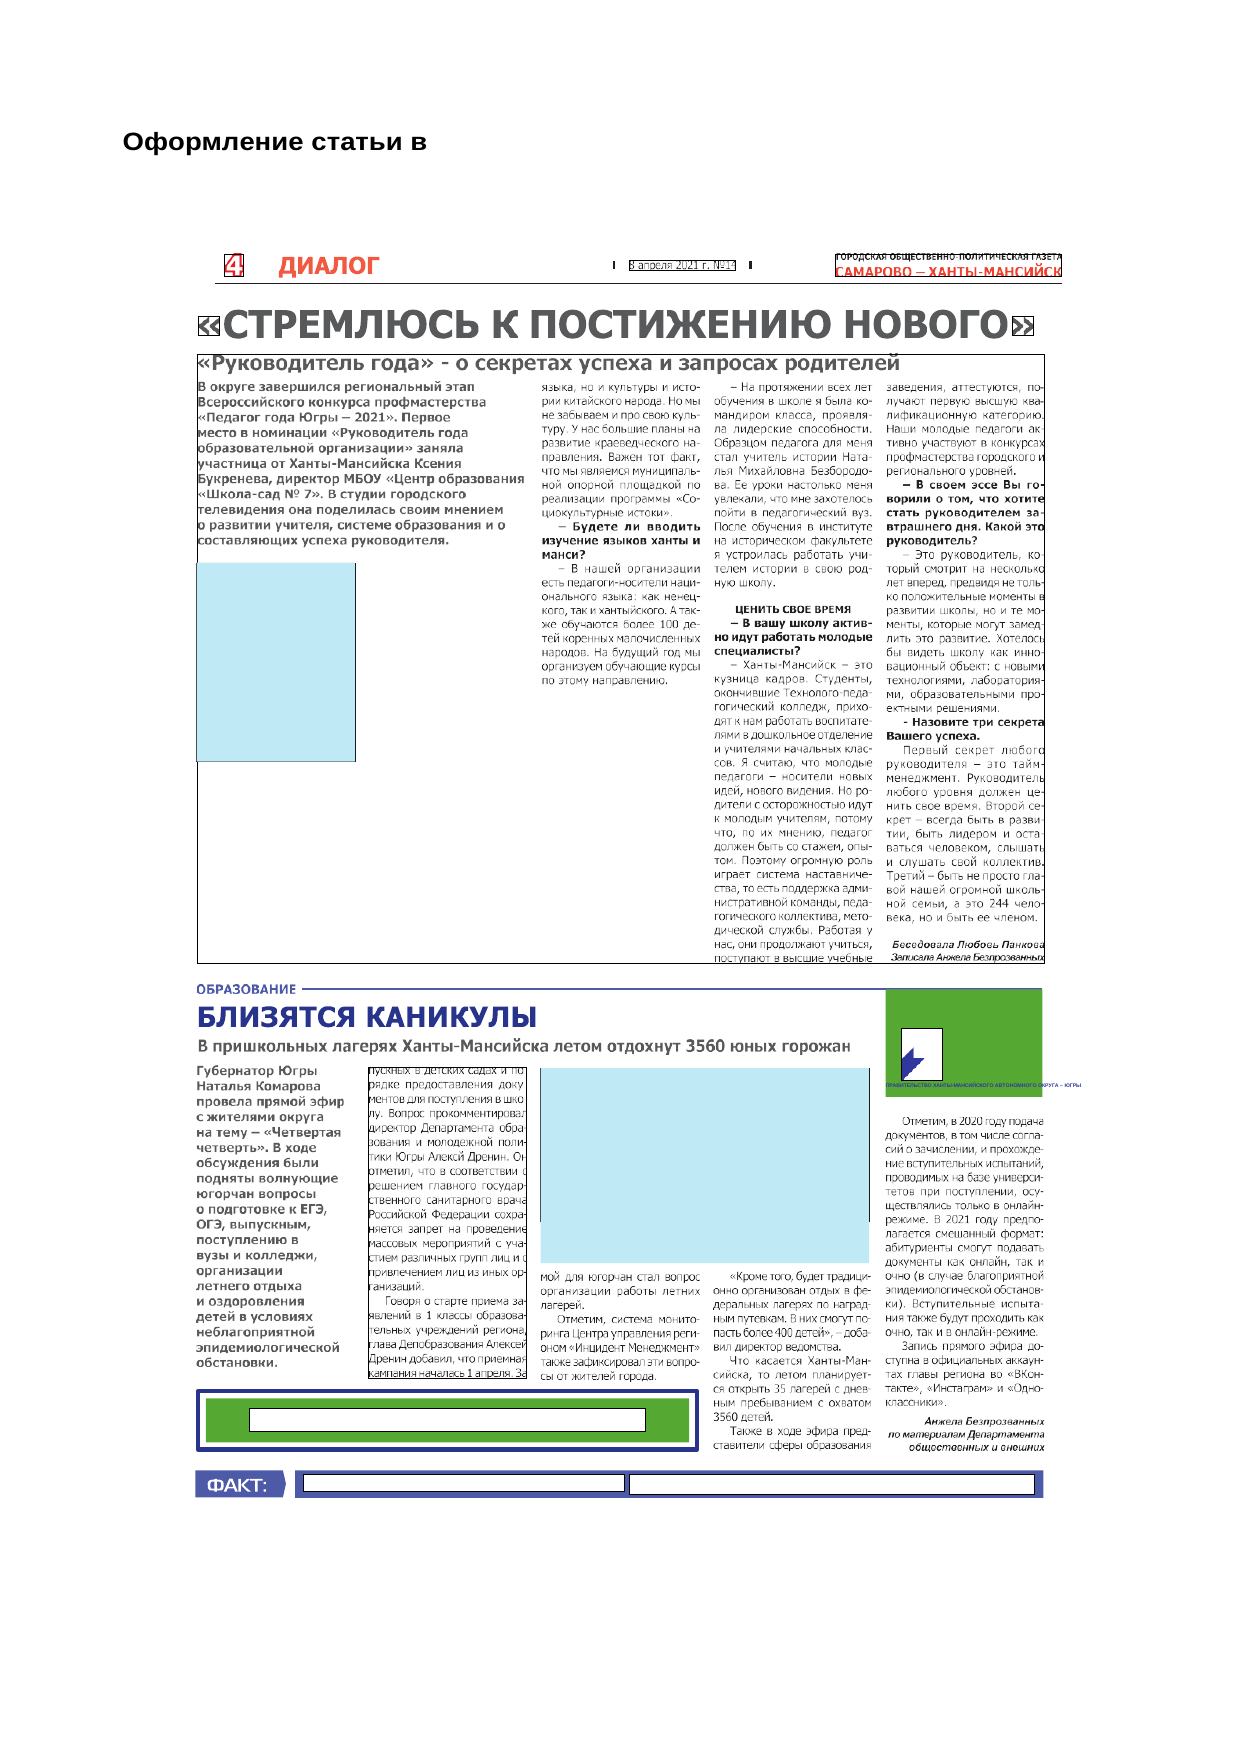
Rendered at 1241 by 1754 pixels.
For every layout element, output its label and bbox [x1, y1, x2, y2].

picture [540, 1271, 700, 1382]
picture [902, 1029, 942, 1080]
picture [836, 255, 1061, 276]
picture [198, 355, 1044, 963]
picture [197, 984, 296, 994]
picture [713, 1271, 871, 1451]
picture [630, 261, 735, 270]
picture [250, 1409, 645, 1431]
picture [885, 1117, 1044, 1406]
picture [888, 1417, 1045, 1452]
picture [630, 1475, 1034, 1494]
picture [304, 1475, 624, 1491]
picture [1013, 317, 1033, 335]
picture [198, 1038, 850, 1055]
picture [225, 255, 243, 276]
picture [493, 310, 518, 338]
picture [369, 1068, 526, 1378]
picture [196, 1065, 344, 1367]
picture [199, 317, 219, 335]
